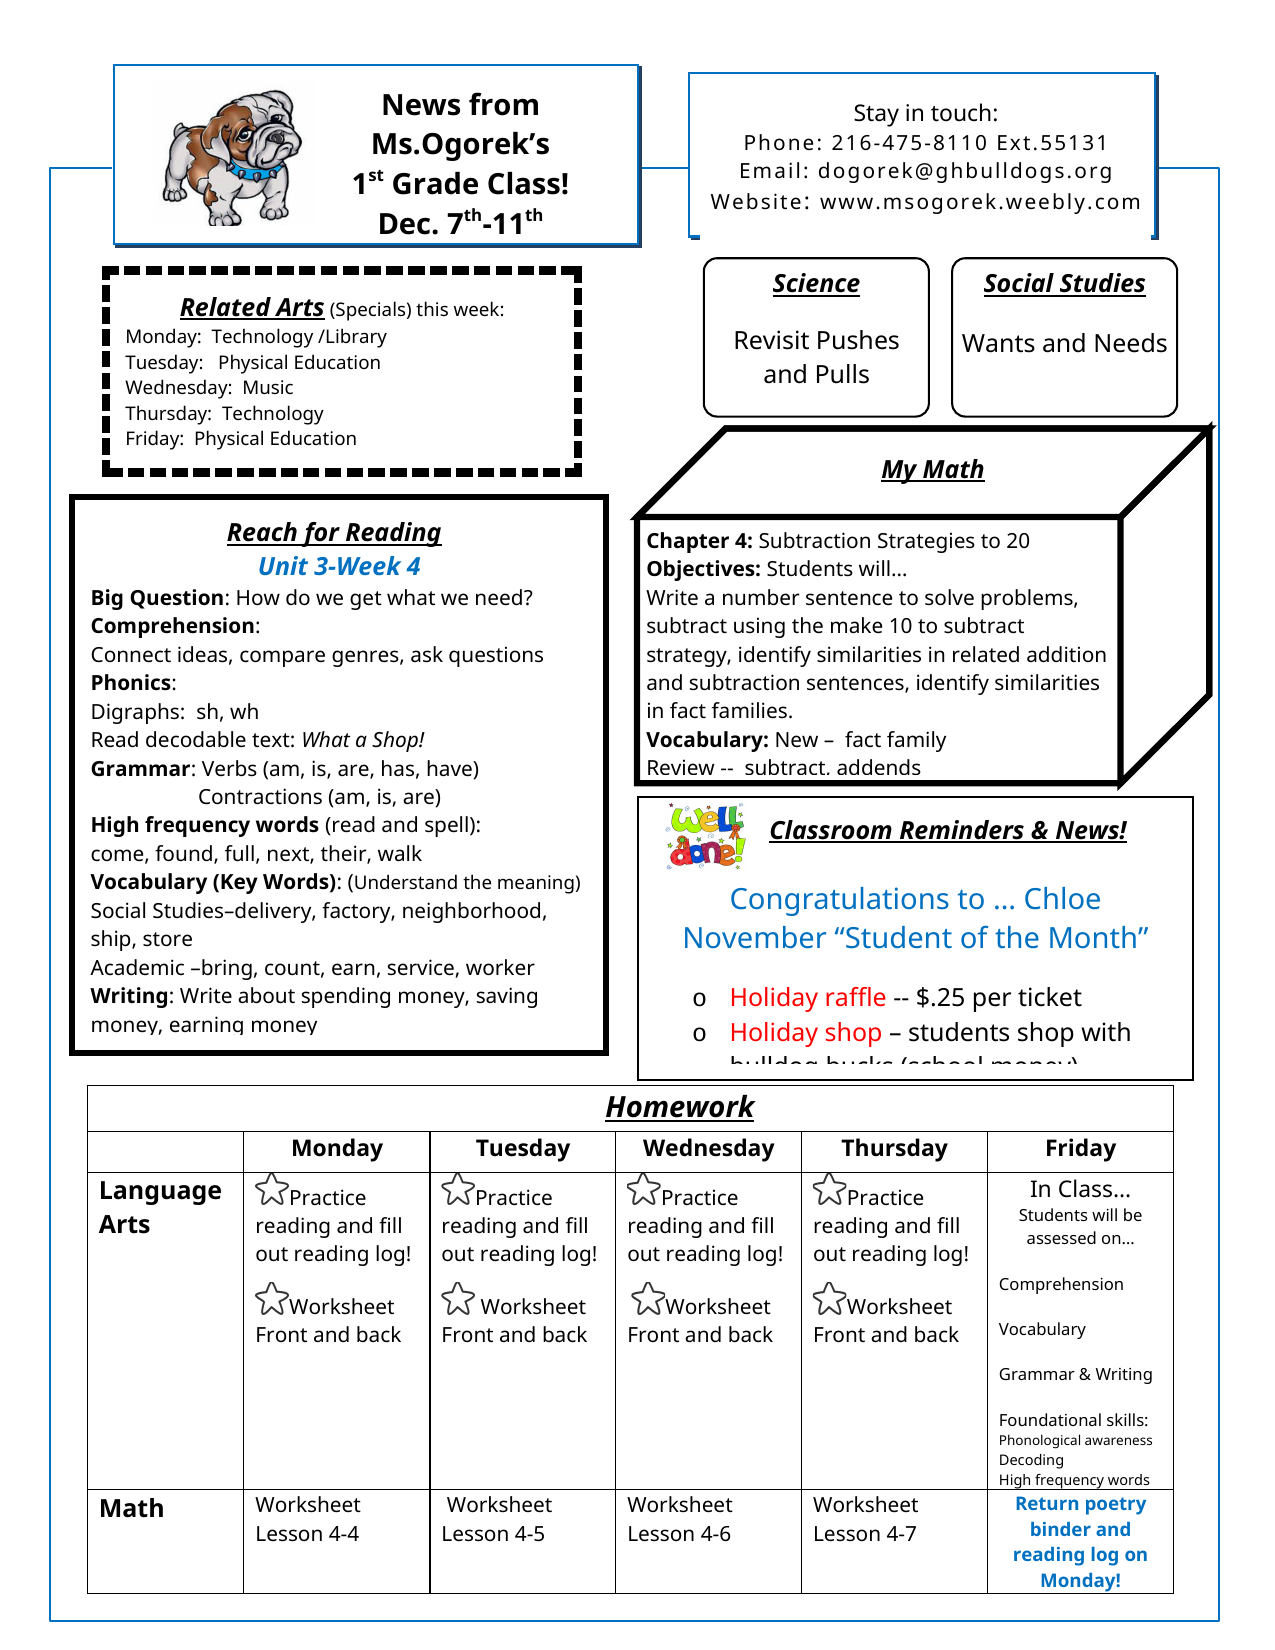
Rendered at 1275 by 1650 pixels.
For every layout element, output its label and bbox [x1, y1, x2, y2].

picture [441, 1172, 475, 1205]
picture [664, 801, 747, 871]
picture [255, 1172, 289, 1205]
picture [627, 1172, 661, 1205]
picture [631, 1282, 666, 1315]
picture [441, 1282, 475, 1315]
picture [255, 1282, 289, 1315]
picture [812, 1172, 847, 1205]
picture [153, 80, 317, 226]
picture [812, 1282, 847, 1315]
